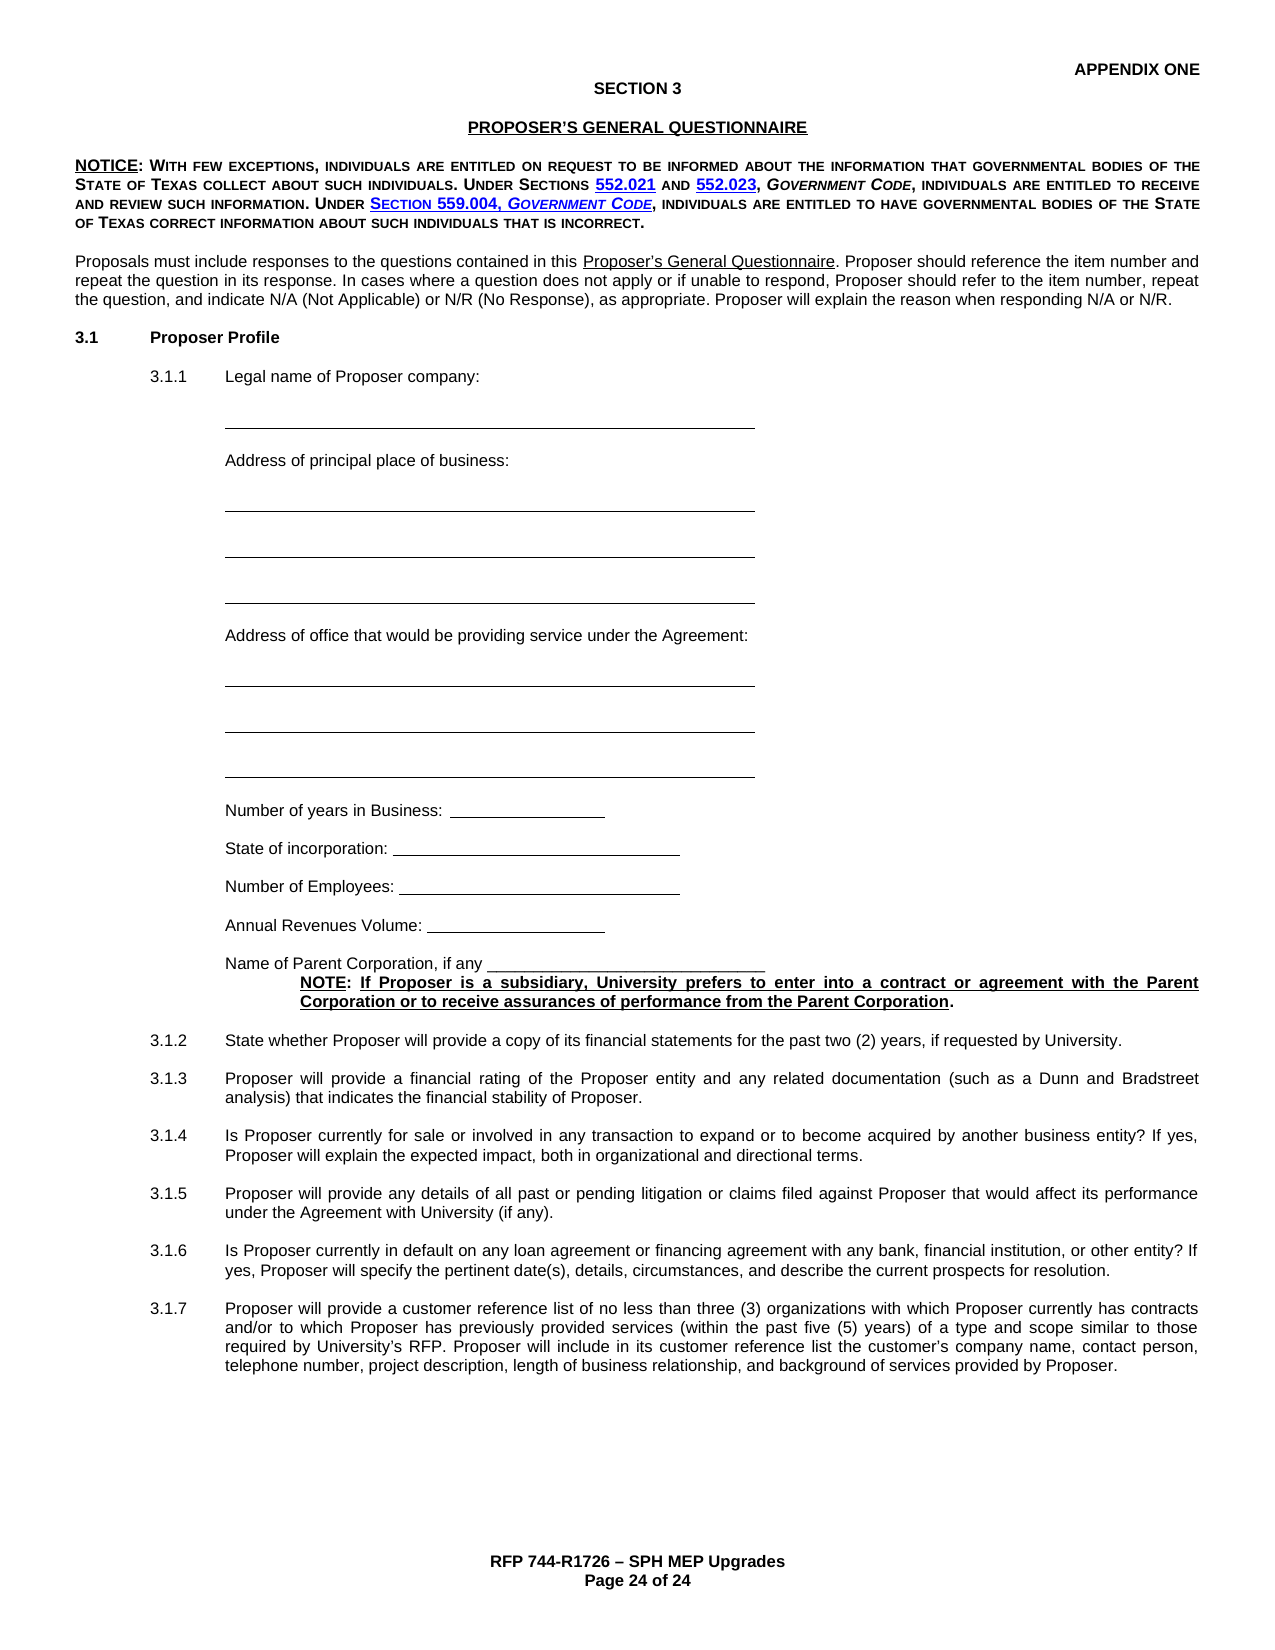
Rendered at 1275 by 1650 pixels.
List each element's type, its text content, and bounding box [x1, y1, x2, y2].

text PROPOSER’S GENERAL QUESTIONNAIRE [75, 117, 1200, 137]
text State of incorporation: [225, 839, 1200, 858]
text 3.1.1 Legal name of Proposer company: [150, 367, 1200, 386]
text 3.1.3 Proposer will provide a financial rating of the Proposer entity and any related documentation (such as a Dunn and Bradstreet analysis) that indicates the financial stability of Proposer. [150, 1069, 1200, 1107]
text Name of Parent Corporation, if any ______________________________ [225, 954, 1275, 973]
text 3.1.7 Proposer will provide a customer reference list of no less than three (3) organizations with which Proposer currently has contracts and/or to which Proposer has previously provided services (within the past five (5) years) of a type and scope similar to those required by University’s RFP. Proposer will include in its customer reference list the customer’s company name, contact person, telephone number, project description, length of business relationship, and background of services provided by Proposer. [150, 1299, 1200, 1375]
text NOTICE: With few exceptions, individuals are entitled on request to be informed about the information that governmental bodies of the State of collect about such individuals. Under Sections 552.021 and 552.023, Government Code, individuals are entitled to receive and review such information. Under Section 559.004, Government Code, individuals are entitled to have governmental bodies of the State of correct information about such individuals that is incorrect. [75, 156, 1200, 232]
text Number of years in Business: [225, 800, 1200, 819]
text Address of principal place of business: [225, 451, 1200, 470]
text 3.1.6 Is Proposer currently in default on any loan agreement or financing agreement with any bank, financial institution, or other entity? If yes, Proposer will specify the pertinent date(s), details, circumstances, and describe the current prospects for resolution. [150, 1241, 1200, 1279]
text 3.1.5 Proposer will provide any details of all past or pending litigation or claims filed against Proposer that would affect its performance under the Agreement with University (if any). [150, 1184, 1200, 1222]
text 3.1.2 State whether Proposer will provide a copy of its financial statements for the past two (2) years, if requested by University. [150, 1030, 1200, 1049]
text Number of Employees: [225, 877, 1200, 896]
text Address of office that would be providing service under the Agreement: [225, 625, 1200, 644]
text SECTION 3 [75, 79, 1200, 98]
text NOTE: If Proposer is a subsidiary, University prefers to enter into a contract or agreement with the Parent Corporation or to receive assurances of performance from the Parent Corporation. [300, 973, 1200, 1011]
text 3.1 Proposer Profile [75, 328, 1200, 347]
text Annual Revenues Volume: [225, 915, 1200, 934]
text Proposals must include responses to the questions contained in this Proposer’s General Questionnaire. Proposer should reference the item number and repeat the question in its response. In cases where a question does not apply or if unable to respond, Proposer should refer to the item number, repeat the question, and indicate N/A (Not Applicable) or N/R (No Response), as appropriate. Proposer will explain the reason when responding N/A or N/R. [75, 252, 1200, 309]
text 3.1.4 Is Proposer currently for sale or involved in any transaction to expand or to become acquired by another business entity? If yes, Proposer will explain the expected impact, both in organizational and directional terms. [150, 1126, 1200, 1164]
